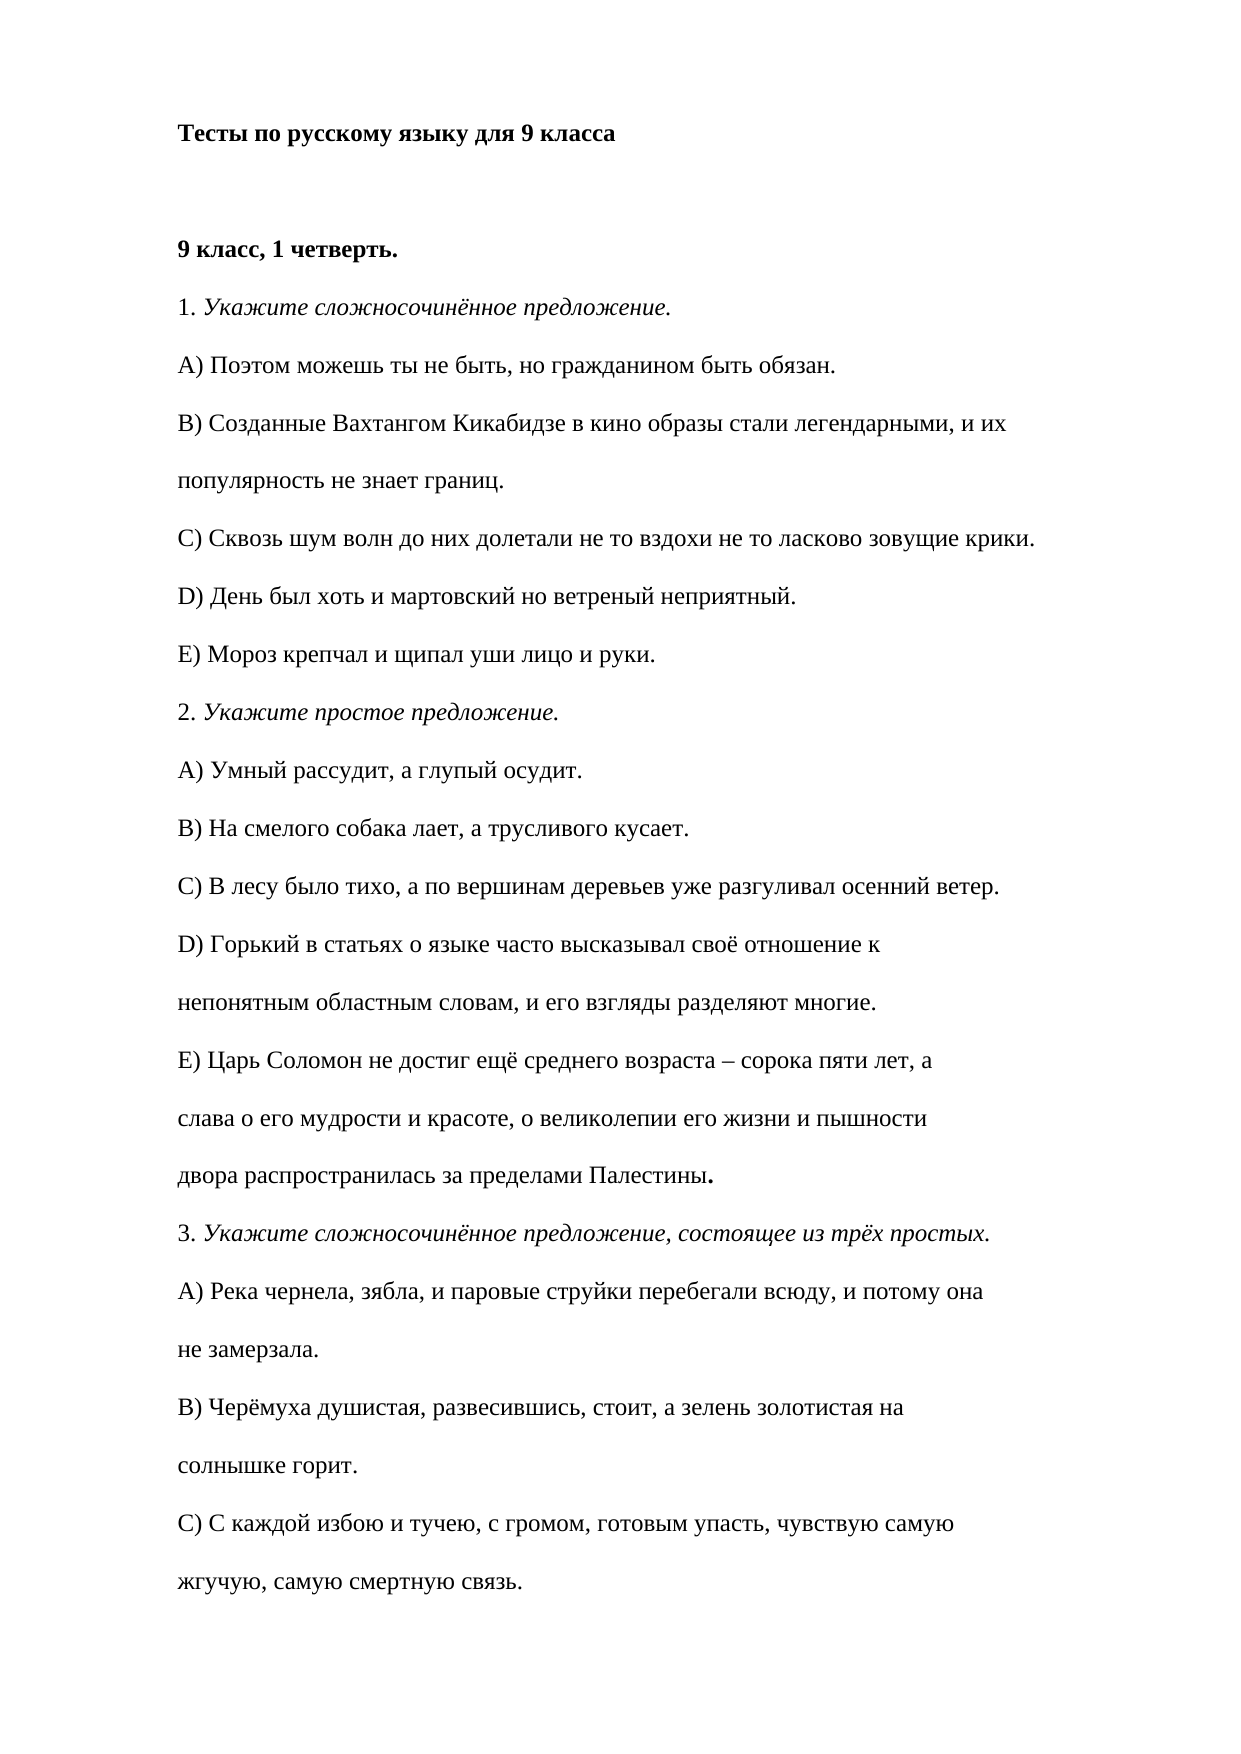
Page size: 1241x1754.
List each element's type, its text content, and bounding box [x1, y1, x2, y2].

text D) День был хоть и мартовский но ветреный неприятный. [177, 581, 1152, 610]
text 3. Укажите сложносочинённое предложение, состоящее из трёх простых. [177, 1218, 1152, 1247]
text двора распространилась за пределами Палестины. [177, 1161, 1152, 1189]
text не замерзала. [177, 1334, 1152, 1363]
text 2. Укажите простое предложение. [177, 697, 1152, 726]
text B) На смелого собака лает, а трусливого кусает. [177, 813, 1152, 842]
text A) Поэтом можешь ты не быть, но гражданином быть обязан. [177, 350, 1152, 378]
text непонятным областным словам, и его взгляды разделяют многие. [177, 987, 1152, 1016]
text солнышке горит. [177, 1450, 1152, 1479]
text A) Река чернела, зябла, и паровые струйки перебегали всюду, и потому она [177, 1276, 1152, 1305]
text 1. Укажите сложносочинённое предложение. [177, 292, 1152, 321]
text популярность не знает границ. [177, 466, 1152, 494]
text жгучую, самую смертную связь. [177, 1566, 1152, 1595]
text C) Сквозь шум волн до них долетали не то вздохи не то ласково зовущие крики. [177, 523, 1152, 552]
text E) Мороз крепчал и щипал уши лицо и руки. [177, 639, 1152, 668]
text C) С каждой избою и тучею, с громом, готовым упасть, чувствую самую [177, 1508, 1152, 1537]
text Тесты по русскому языку для 9 класса [177, 118, 1152, 147]
text E) Царь Соломон не достиг ещё среднего возраста – сорока пяти лет, а [177, 1045, 1152, 1073]
text 9 класс, 1 четверть. [177, 234, 1152, 263]
text A) Умный рассудит, а глупый осудит. [177, 755, 1152, 784]
text D) Горький в статьях о языке часто высказывал своё отношение к [177, 929, 1152, 958]
text C) В лесу было тихо, а по вершинам деревьев уже разгуливал осенний ветер. [177, 871, 1152, 900]
text слава о его мудрости и красоте, о великолепии его жизни и пышности [177, 1103, 1152, 1131]
text B) Черёмуха душистая, развесившись, стоит, а зелень золотистая на [177, 1392, 1152, 1421]
text B) Созданные Вахтангом Кикабидзе в кино образы стали легендарными, и их [177, 408, 1152, 436]
